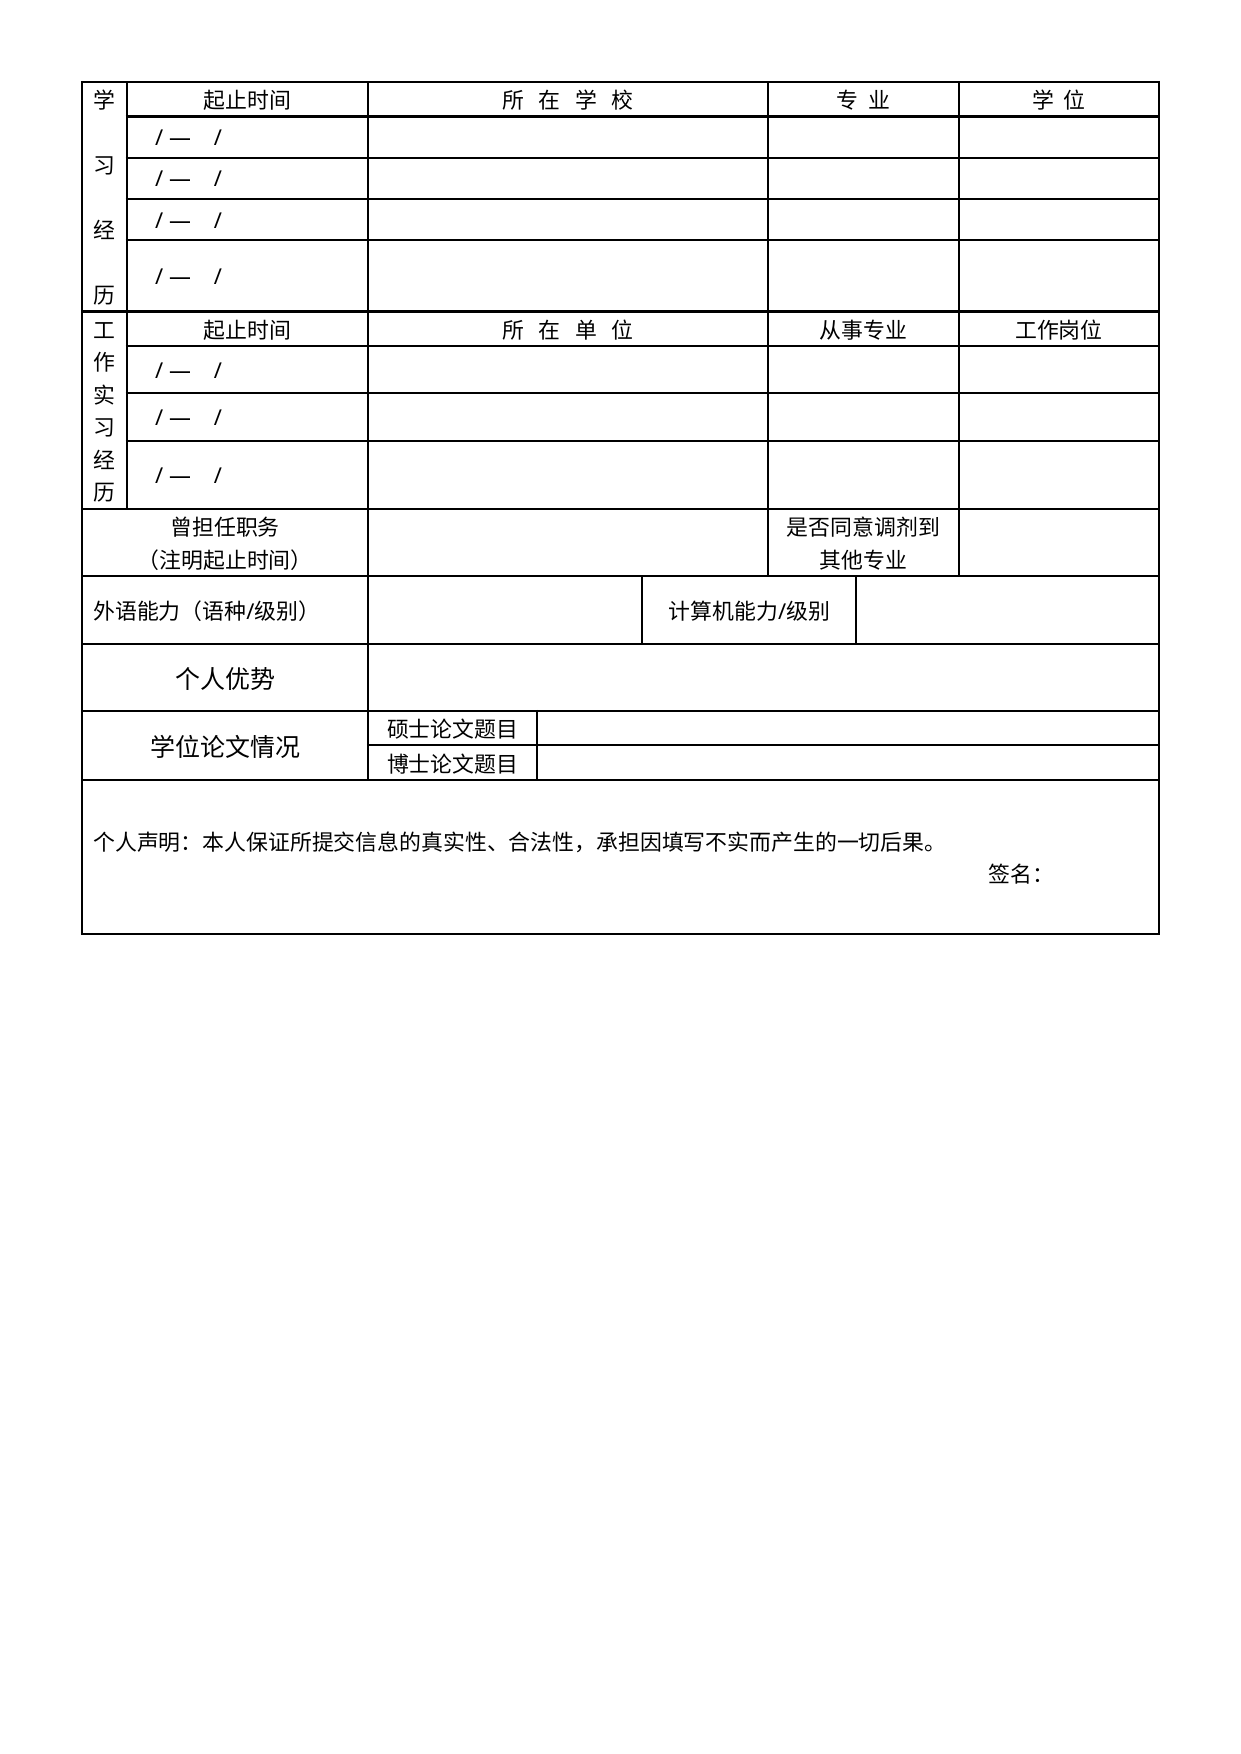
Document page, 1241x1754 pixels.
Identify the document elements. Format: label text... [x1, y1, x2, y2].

table_cell [769, 442, 958, 507]
table_cell [369, 394, 767, 439]
table_cell [960, 347, 1158, 392]
table_cell 曾担任职务 （注明起止时间） [83, 510, 367, 575]
table_cell [960, 394, 1158, 439]
table_cell 起止时间 [128, 83, 367, 115]
table_cell [769, 118, 958, 157]
table_cell 硕士论文题目 [369, 712, 536, 744]
table_cell / — / [128, 200, 367, 239]
table_cell 计算机能力/级别 [643, 577, 855, 643]
table_cell [960, 118, 1158, 157]
table_cell [960, 442, 1158, 507]
table_cell 学 习 经 历 [83, 83, 126, 310]
table_cell [960, 159, 1158, 198]
table_cell 专 业 [769, 83, 958, 115]
table_cell / — / [128, 442, 367, 507]
table_cell [960, 510, 1158, 575]
table_cell 所 在 学 校 [369, 83, 767, 115]
table_cell [369, 577, 641, 643]
table_cell [369, 200, 767, 239]
table_cell 个人优势 [83, 645, 367, 710]
table_cell 博士论文题目 [369, 746, 536, 779]
table_cell [769, 394, 958, 439]
table_cell [369, 347, 767, 392]
table_cell [369, 645, 1158, 710]
table_cell [369, 241, 767, 310]
table_cell 所 在 单 位 [369, 313, 767, 345]
table_cell [960, 200, 1158, 239]
table_cell [857, 577, 1158, 643]
table_cell [769, 347, 958, 392]
table_cell / — / [128, 347, 367, 392]
table_cell 工 作 实习 经 历 [83, 313, 126, 507]
table_cell 从事专业 [769, 313, 958, 345]
table_cell 外语能力（语种/级别） [83, 577, 367, 643]
table_cell [960, 241, 1158, 310]
table_cell [369, 510, 767, 575]
table_cell / — / [128, 118, 367, 157]
table_cell 学 位 [960, 83, 1158, 115]
table_cell [769, 241, 958, 310]
table_cell [538, 712, 1158, 744]
table_cell 学位论文情况 [83, 712, 367, 779]
table_cell 个人声明：本人保证所提交信息的真实性、合法性，承担因填写不实而产生的一切后果。 签名： [83, 781, 1158, 932]
table_cell / — / [128, 394, 367, 439]
table_cell [369, 442, 767, 507]
table_cell [369, 118, 767, 157]
table_cell 是否同意调剂到 其他专业 [769, 510, 958, 575]
table_cell [769, 200, 958, 239]
table_cell [369, 159, 767, 198]
table_cell [538, 746, 1158, 779]
table_cell [769, 159, 958, 198]
table_cell / — / [128, 159, 367, 198]
table_cell 工作岗位 [960, 313, 1158, 345]
table_cell / — / [128, 241, 367, 310]
table_cell 起止时间 [128, 313, 367, 345]
